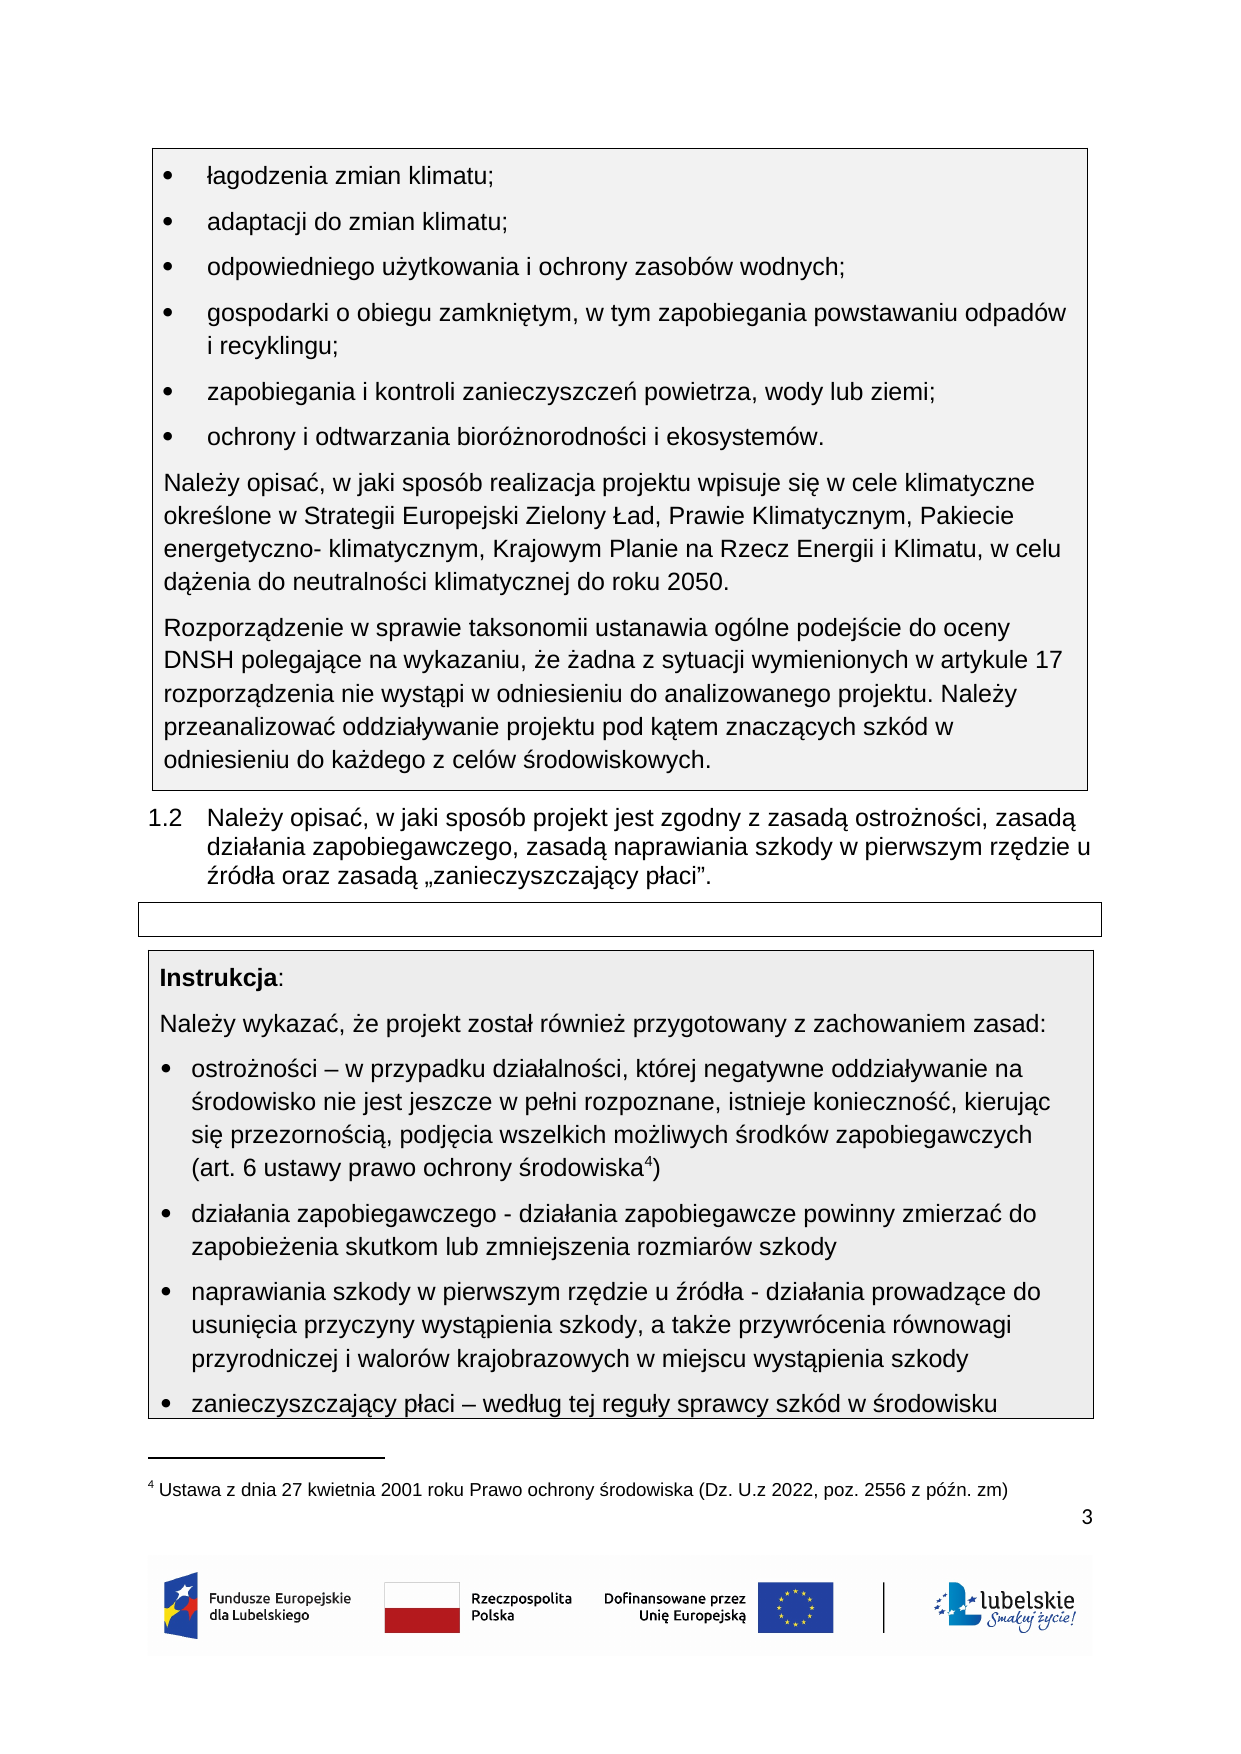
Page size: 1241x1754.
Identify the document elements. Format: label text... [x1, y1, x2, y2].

table_header Zgodność z zasadą DNSH (art. 9 ust. 4 rozporządzenia w sprawie wspólnych przepisów na lata 2021-2027 oraz art. 9 i art. 17 rozporządzenia w sprawie taksonomii,). Należy przeanalizować zastosowane rozwiązań pod kątem realizacji celów środowiskowych: łagodzenia zmian klimatu; adaptacji do zmian klimatu; odpowiedniego użytkowania i ochrony zasobów wodnych; gospodarki o obiegu zamkniętym, w tym zapobiegania powstawaniu odpadów i recyklingu; zapobiegania i kontroli zanieczyszczeń powietrza, wody lub ziemi; ochrony i odtwarzania bioróżnorodności i ekosystemów. Należy opisać, w jaki sposób realizacja projektu wpisuje się w cele klimatyczne określone w Strategii Europejski Zielony Ład, Prawie Klimatycznym, Pakiecie energetyczno- klimatycznym, Krajowym Planie na Rzecz Energii i Klimatu, w celu dążenia do neutralności klimatycznej do roku 2050. Rozporządzenie w sprawie taksonomii ustanawia ogólne podejście do oceny DNSH polegające na wykazaniu, że żadna z sytuacji wymienionych w artykule 17 rozporządzenia nie wystąpi w odniesieniu do analizowanego projektu. Należy przeanalizować oddziaływanie projektu pod kątem znaczących szkód w odniesieniu do każdego z celów środowiskowych. [153, 149, 1087, 790]
picture [147, 1555, 1093, 1656]
subtitle Należy opisać, w jaki sposób projekt jest zgodny z zasadą ostrożności, zasadą działania zapobiegawczego, zasadą naprawiania szkody w pierwszym rzędzie u źródła oraz zasadą „zanieczyszczający płaci”. [148, 803, 1093, 889]
